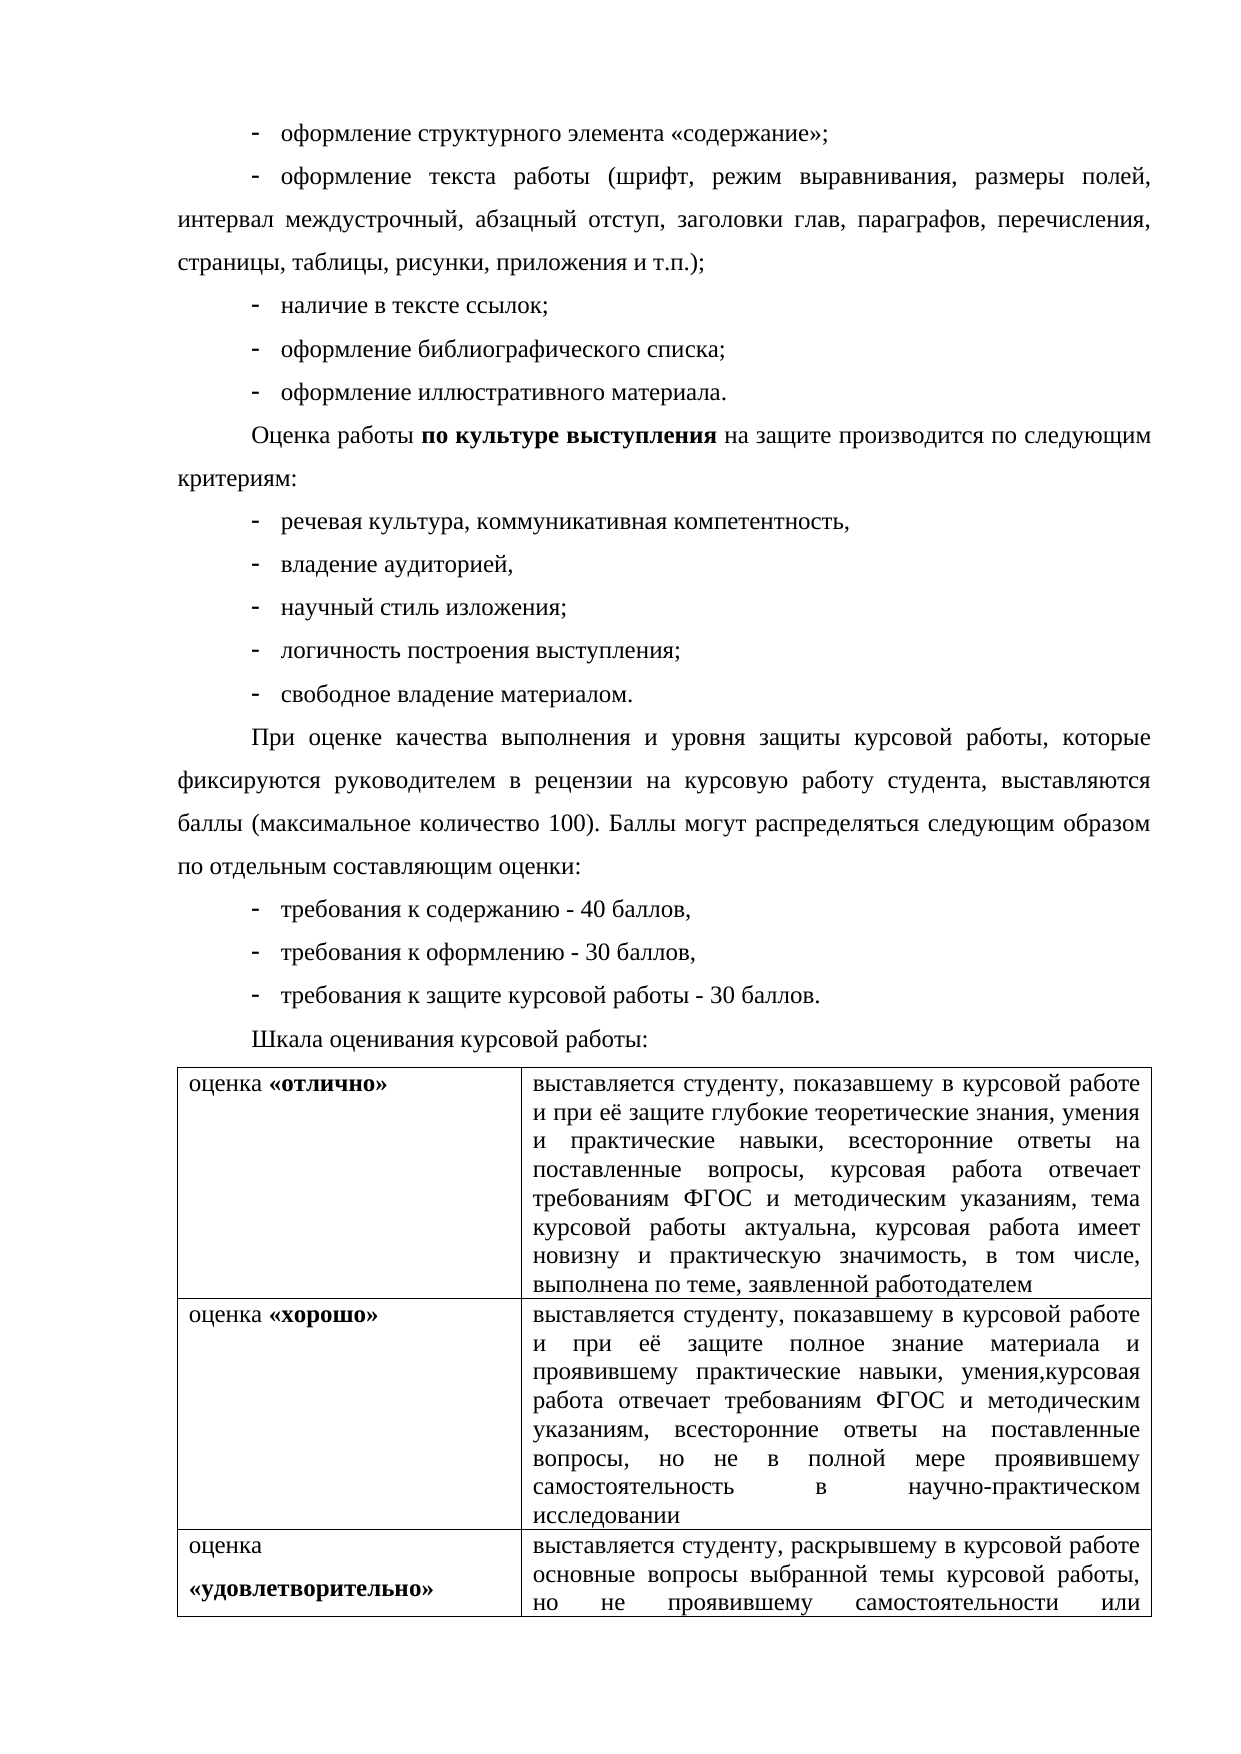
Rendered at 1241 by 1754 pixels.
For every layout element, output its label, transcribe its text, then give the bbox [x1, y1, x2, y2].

list оформление структурного элемента «содержание»; [177, 118, 1152, 147]
list речевая культура, коммуникативная компетентность, [177, 506, 1152, 535]
table_header оценка «отлично» [178, 1068, 521, 1298]
list оформление библиографического списка; [177, 334, 1152, 362]
table_cell выставляется студенту, показавшему в курсовой работе и при её защите полное знание материала и проявившему практические навыки, умения,курсовая работа отвечает требованиям ФГОС и методическим указаниям, всесторонние ответы на поставленные вопросы, но не в полной мере проявившему самостоятельность в научно-практическом исследовании [522, 1299, 1151, 1529]
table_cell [178, 1530, 521, 1616]
list требования к защите курсовой работы - 30 баллов. [177, 981, 1152, 1009]
list логичность построения выступления; [177, 636, 1152, 664]
list требования к оформлению - 30 баллов, [177, 937, 1152, 966]
table_header выставляется студенту, показавшему в курсовой работе и при её защите глубокие теоретические знания, умения и практические навыки, всесторонние ответы на поставленные вопросы, курсовая работа отвечает требованиям ФГОС и методическим указаниям, тема курсовой работы актуальна, курсовая работа имеет новизну и практическую значимость, в том числе, выполнена по теме, заявленной работодателем [522, 1068, 1151, 1298]
text Шкала оценивания курсовой работы: [177, 1024, 1152, 1052]
list оформление иллюстративного материала. [177, 377, 1152, 406]
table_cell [522, 1530, 1151, 1616]
list научный стиль изложения; [177, 592, 1152, 621]
list наличие в тексте ссылок; [177, 291, 1152, 319]
text Оценка работы по культуре выступления на защите производится по следующим критериям: [177, 420, 1152, 492]
list оформление текста работы (шрифт, режим выравнивания, размеры полей, интервал междустрочный, абзацный отступ, заголовки глав, параграфов, перечисления, страницы, таблицы, рисунки, приложения и т.п.); [177, 161, 1152, 276]
list требования к содержанию - 40 баллов, [177, 894, 1152, 923]
text При оценке качества выполнения и уровня защиты курсовой работы, которые фиксируются руководителем в рецензии на курсовую работу студента, выставляются баллы (максимальное количество 100). Баллы могут распределяться следующим образом по отдельным составляющим оценки: [177, 722, 1152, 880]
table_cell оценка «хорошо» [178, 1299, 521, 1529]
list свободное владение материалом. [177, 679, 1152, 707]
list владение аудиторией, [177, 549, 1152, 578]
